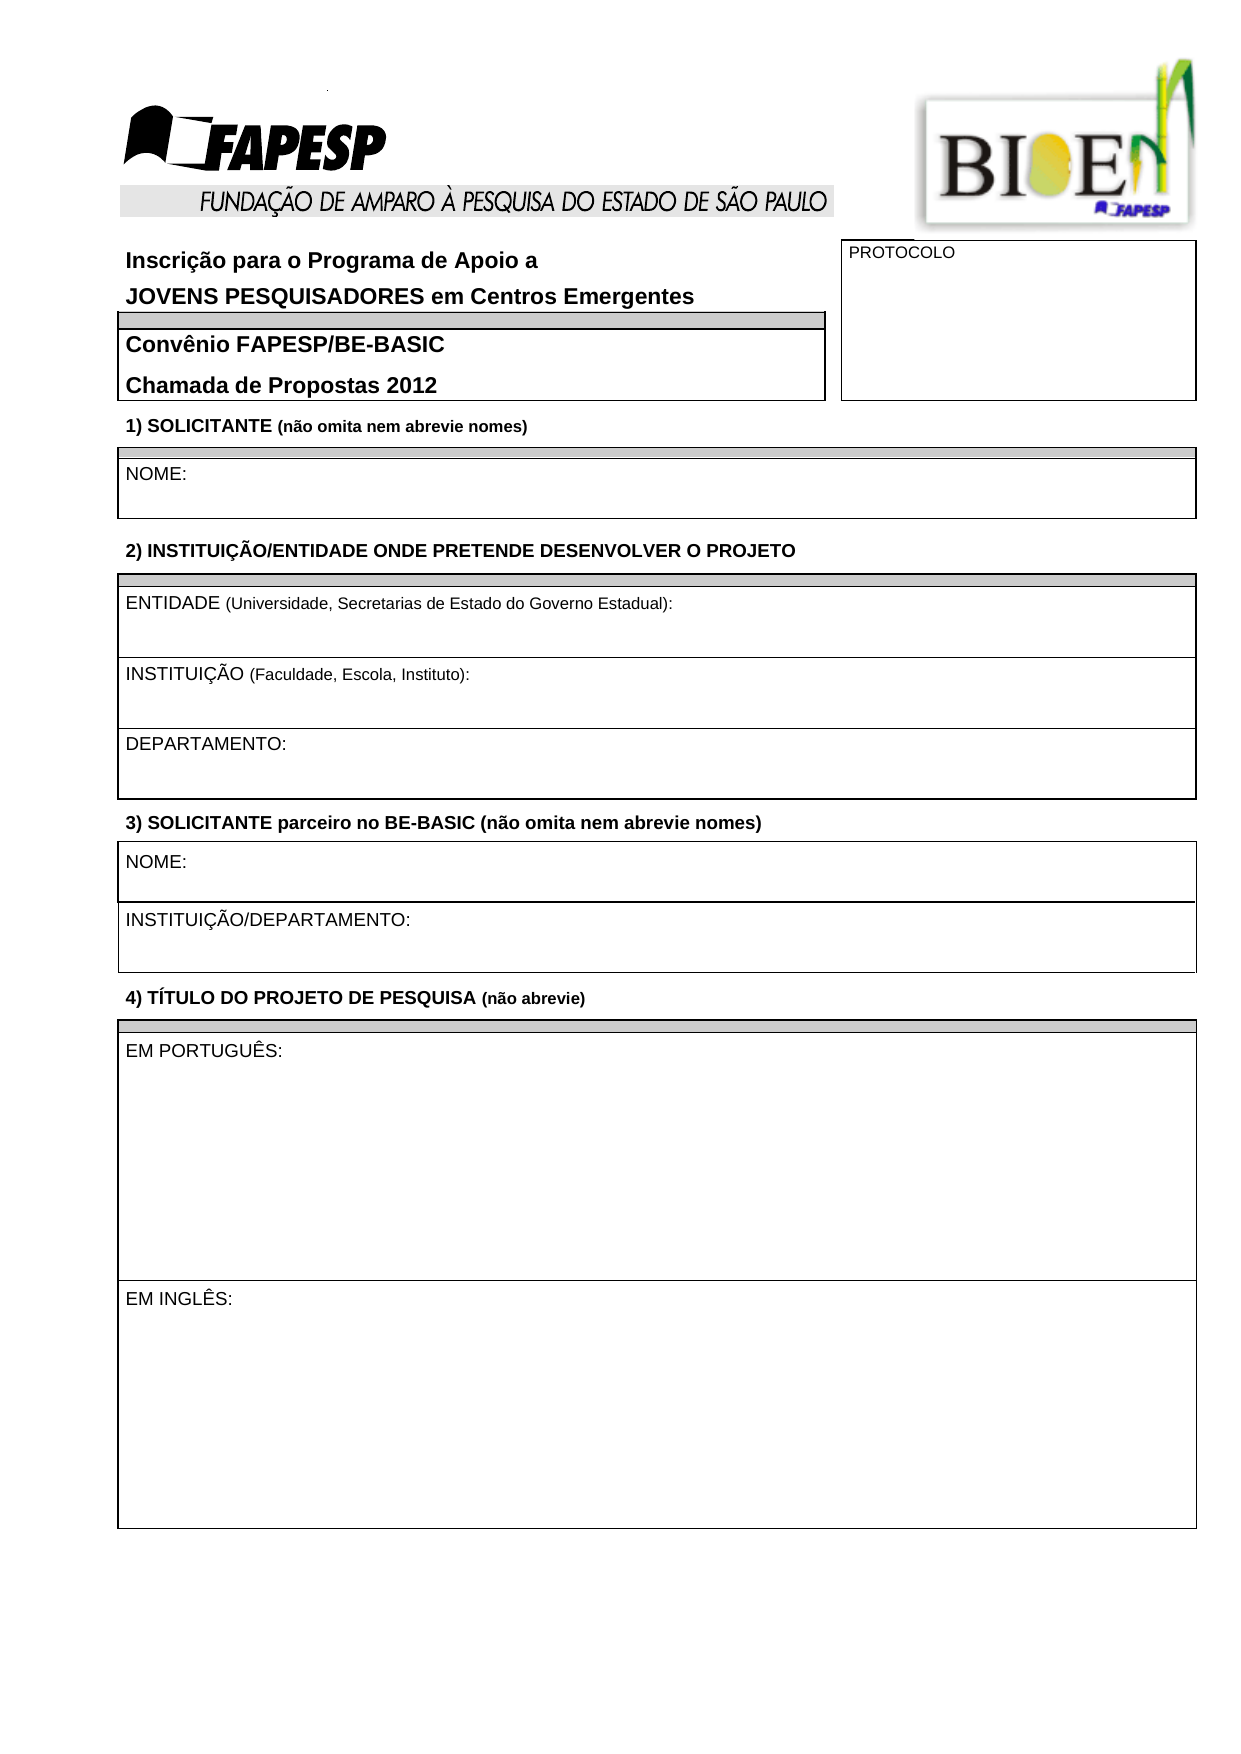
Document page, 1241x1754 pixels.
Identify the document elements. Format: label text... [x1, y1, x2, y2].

table_cell NOME: [119, 459, 1195, 518]
table_cell NOME: [119, 842, 1196, 901]
table_header PROTOCOLO [842, 241, 1195, 399]
table_cell [119, 1021, 1196, 1032]
table_cell [119, 313, 824, 328]
table_cell DEPARTAMENTO: [119, 729, 1195, 798]
table_cell [118, 519, 1196, 526]
table_header [118, 91, 914, 227]
table_cell 2) INSTITUIÇÃO/ENTIDADE ONDE PRETENDE DESENVOLVER O PROJETO [118, 526, 1196, 573]
table_cell [119, 575, 1195, 586]
table_cell INSTITUIÇÃO (Faculdade, Escola, Instituto): [119, 658, 1195, 727]
table_cell Convênio FAPESP/BE-BASIC Chamada de Propostas 2012 [119, 330, 824, 399]
picture [914, 42, 1207, 240]
table_header Inscrição para o Programa de Apoio a JOVENS PESQUISADORES em Centros Emergentes [118, 239, 825, 311]
table_header 3) SOLICITANTE parceiro no BE-BASIC (não omita nem abrevie nomes) [118, 812, 1196, 841]
table_header [825, 239, 841, 399]
table_cell 4) TÍTULO DO PROJETO DE PESQUISA (não abrevie) [118, 972, 1196, 1019]
table_cell EM PORTUGUÊS: [119, 1033, 1196, 1280]
table_cell EM INGLÊS: [119, 1281, 1196, 1528]
table_cell ENTIDADE (Universidade, Secretarias de Estado do Governo Estadual): [119, 587, 1195, 657]
table_cell 1) SOLICITANTE (não omita nem abrevie nomes) [118, 400, 1196, 447]
table_cell INSTITUIÇÃO/DEPARTAMENTO: [119, 901, 1196, 972]
table_cell [119, 448, 1195, 457]
